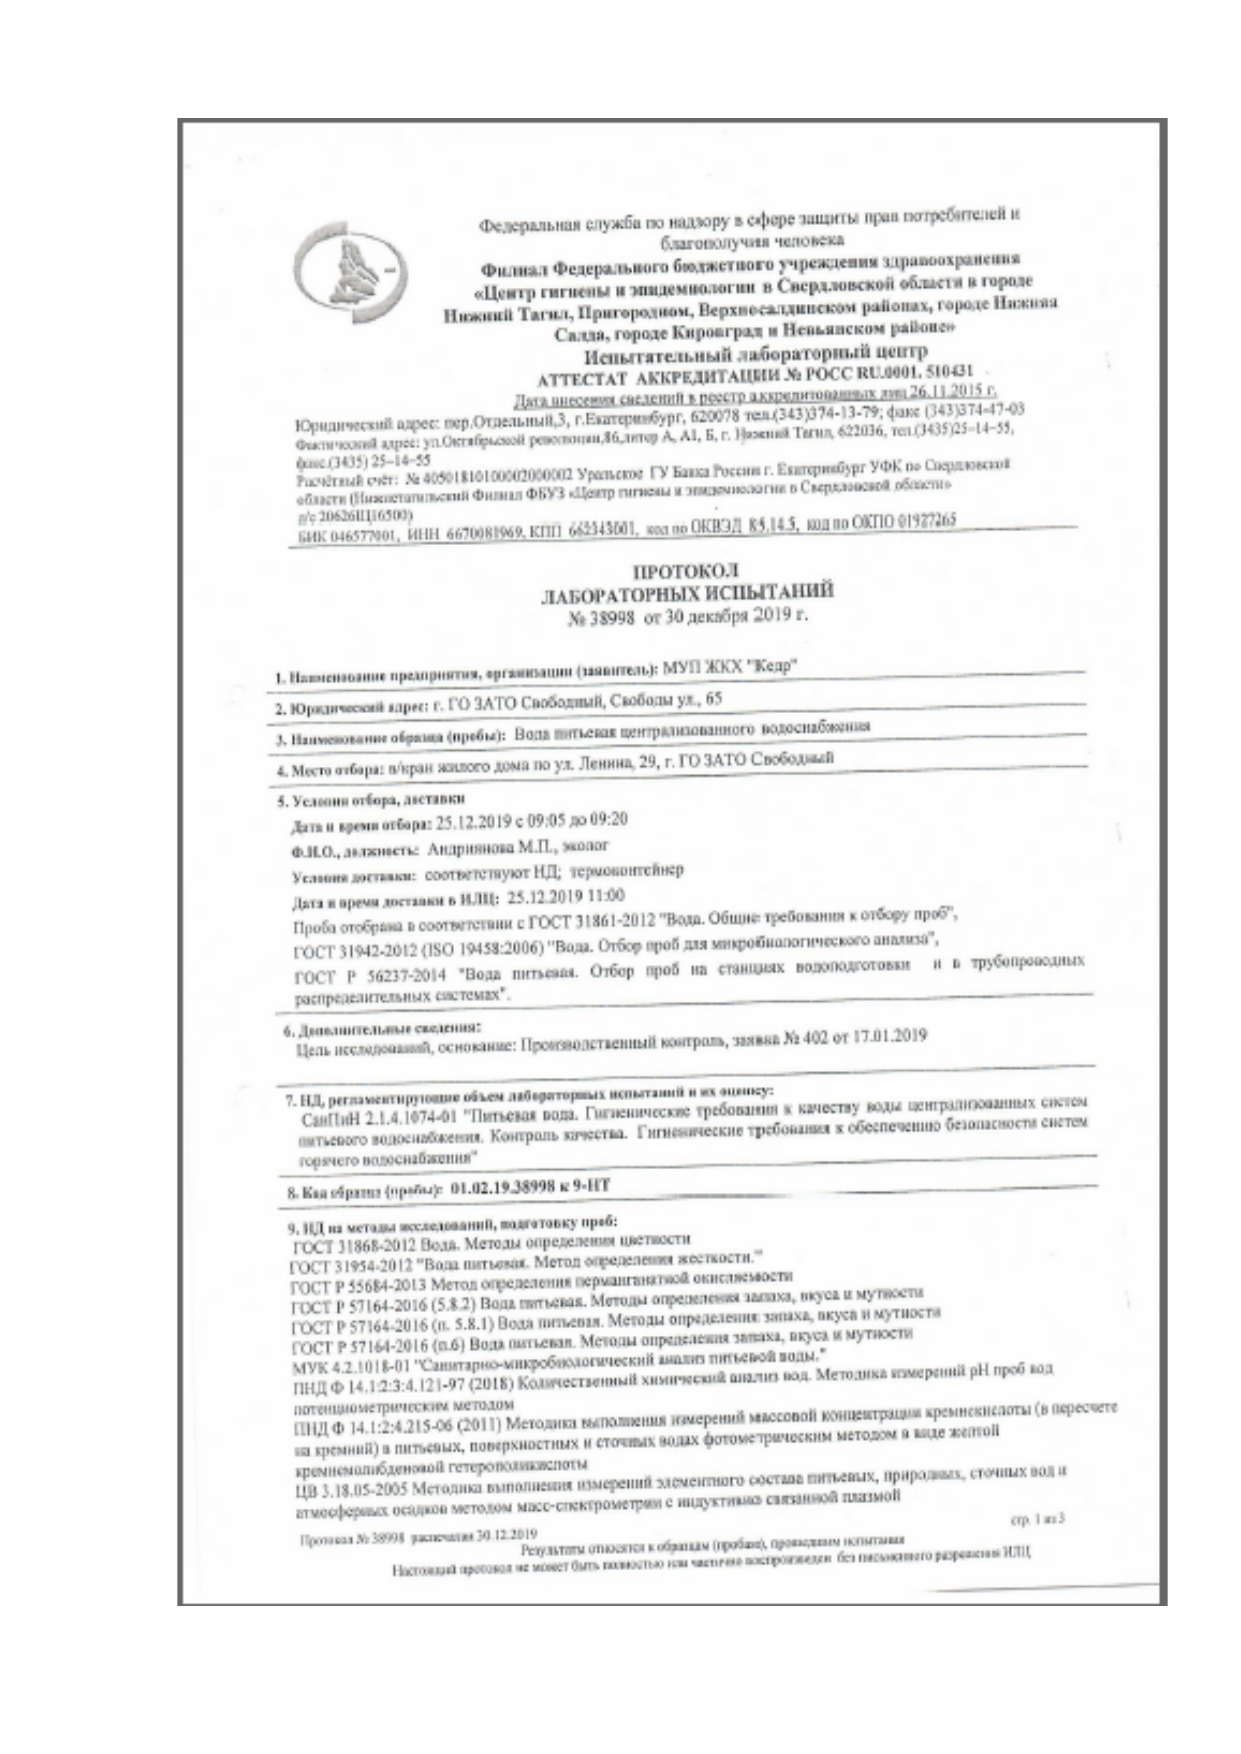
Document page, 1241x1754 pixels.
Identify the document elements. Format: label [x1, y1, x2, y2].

picture [177, 118, 1168, 1606]
